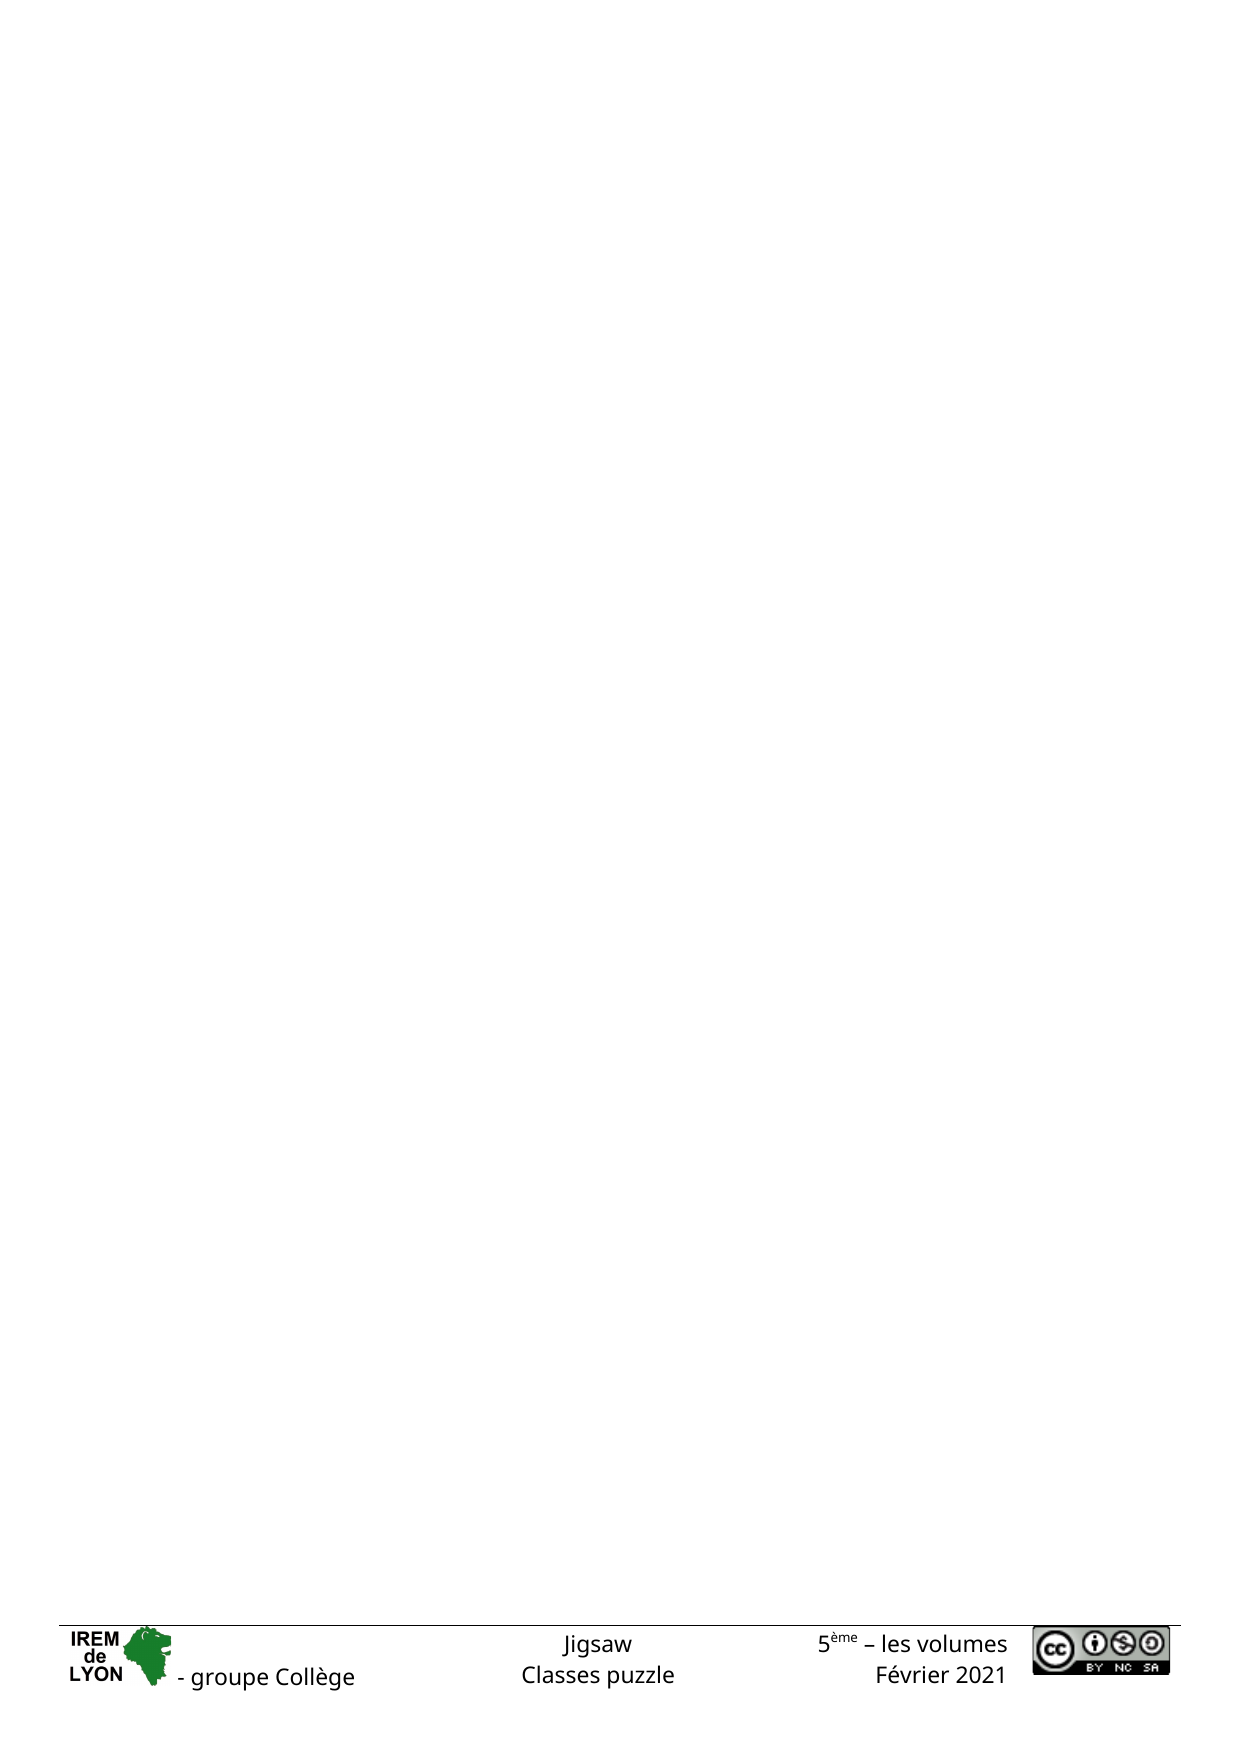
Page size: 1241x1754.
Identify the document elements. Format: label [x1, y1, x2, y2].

picture [1032, 1626, 1171, 1675]
picture [70, 1626, 172, 1686]
